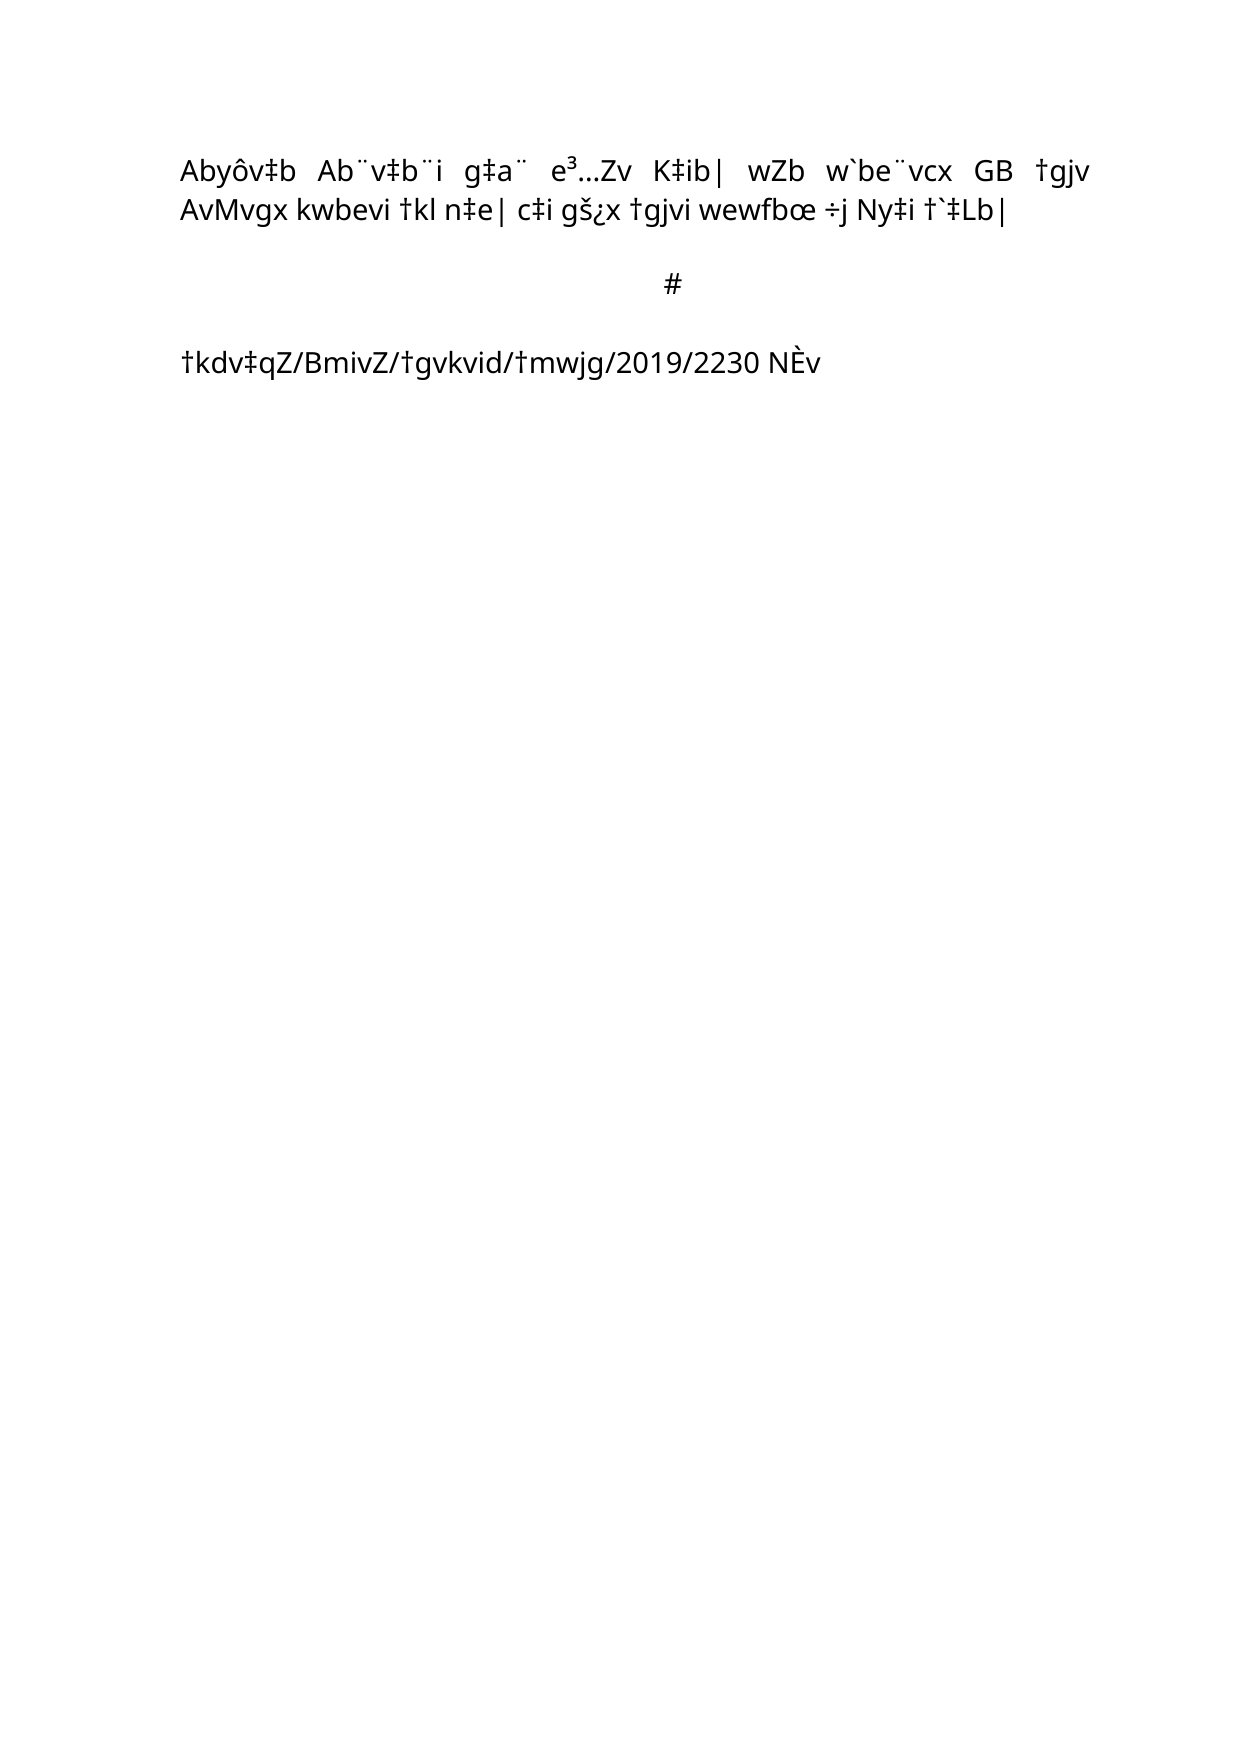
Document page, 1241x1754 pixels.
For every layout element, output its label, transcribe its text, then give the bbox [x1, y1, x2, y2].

text †kdv‡qZ/BmivZ/†gvkvid/†mwjg/2019/2230 NÈv [180, 342, 1090, 382]
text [180, 150, 1090, 229]
text # [180, 263, 1090, 303]
